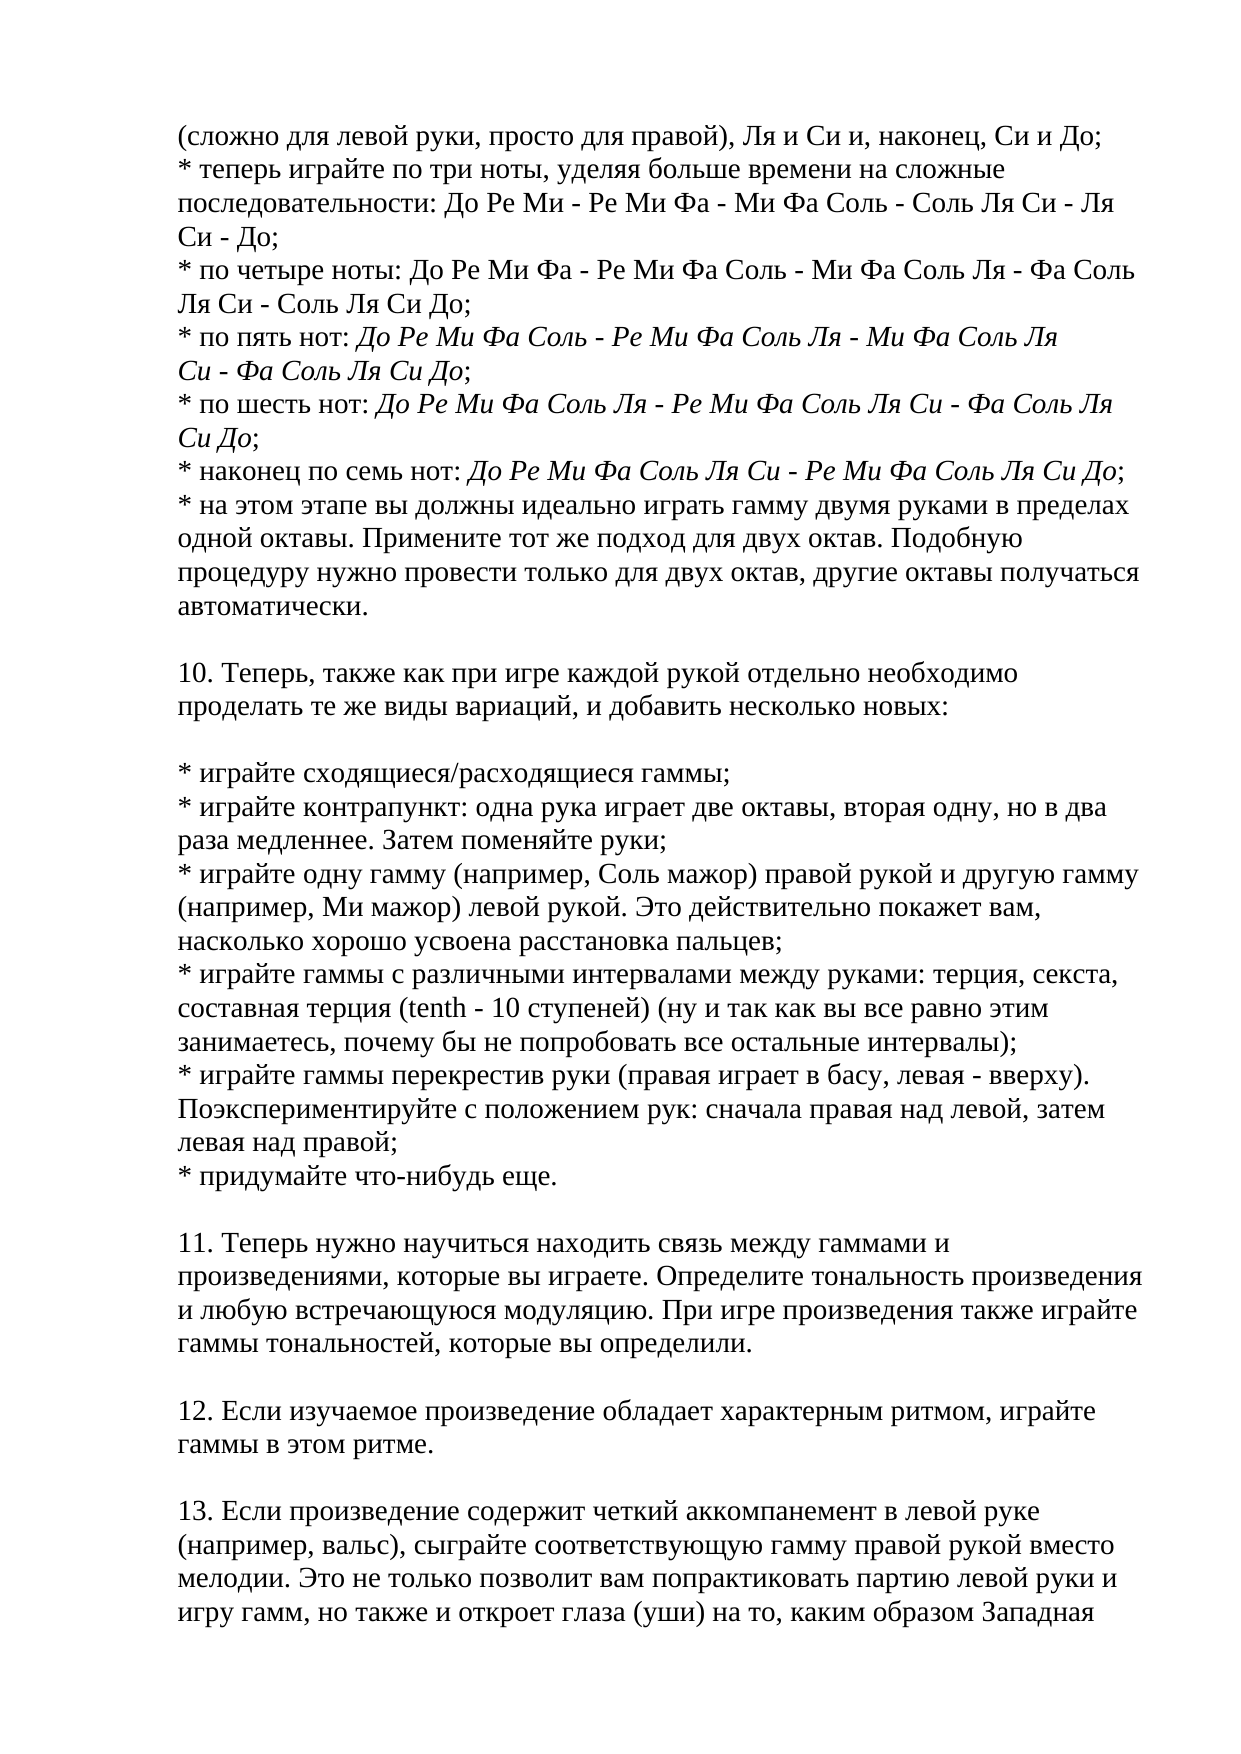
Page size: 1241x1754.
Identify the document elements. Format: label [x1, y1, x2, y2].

text [177, 118, 1152, 1627]
